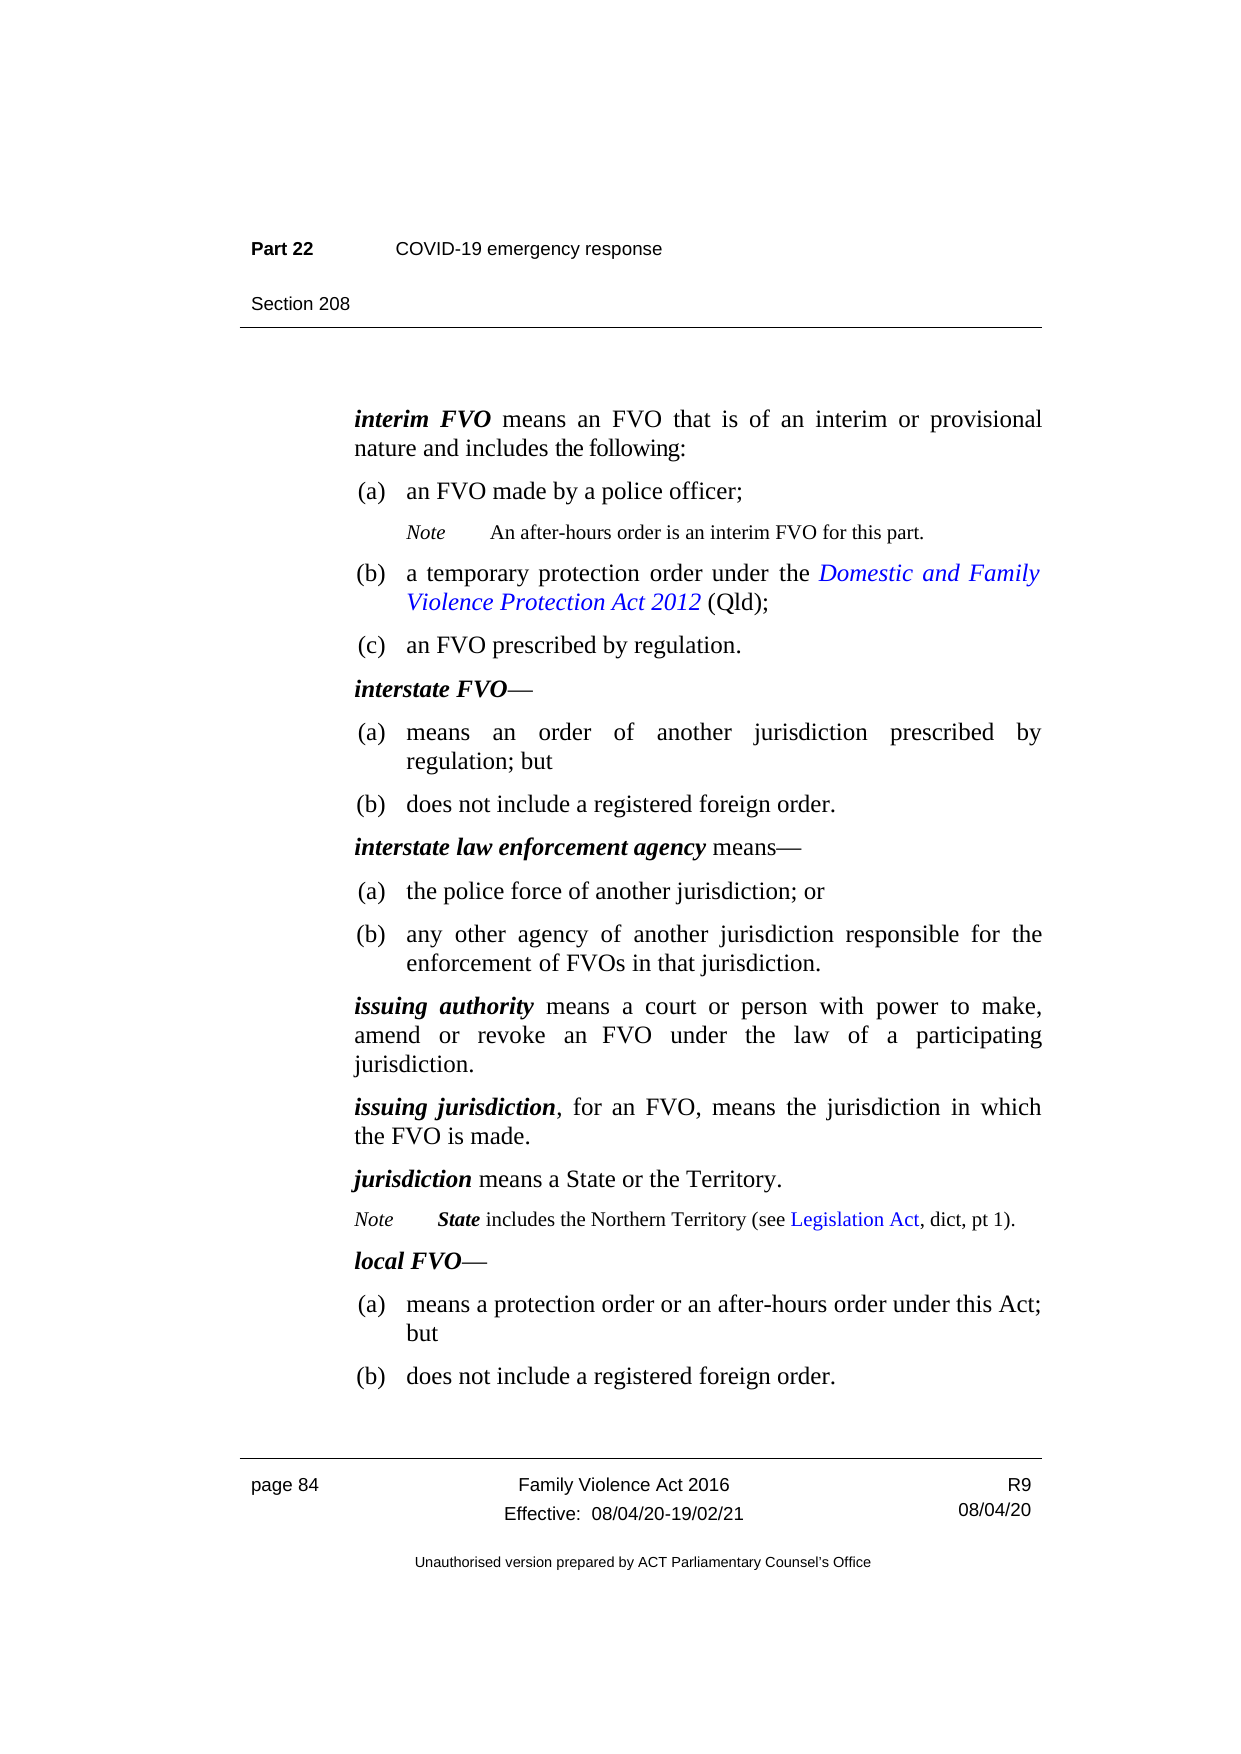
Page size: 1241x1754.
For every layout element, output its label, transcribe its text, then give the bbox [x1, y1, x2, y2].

text (a) means an order of another jurisdiction prescribed by regulation; but [239, 717, 1042, 774]
text (a) means a protection order or an after-hours order under this Act; but [239, 1289, 1042, 1347]
text issuing authority means a court or person with power to make, amend or revoke an FVO under the law of a participating jurisdiction. [354, 991, 1042, 1077]
text Note An after-hours order is an interim FVO for this part. [406, 519, 1042, 544]
text (b) does not include a registered foreign order. [239, 789, 1042, 818]
text (c) an FVO prescribed by regulation. [239, 630, 1042, 659]
text (b) a temporary protection order under the Domestic and Family Violence Protection Act 2012 (Qld); [239, 558, 1042, 616]
text (a) an FVO made by a police officer; [239, 476, 1042, 505]
text (a) the police force of another jurisdiction; or [239, 876, 1042, 904]
text Note State includes the Northern Territory (see Legislation Act, dict, pt 1). [354, 1207, 1042, 1231]
text interim FVO means an FVO that is of an interim or provisional nature and includes the following: [354, 404, 1042, 462]
text (b) does not include a registered foreign order. [239, 1361, 1042, 1390]
text local FVO— [354, 1246, 1042, 1275]
text interstate law enforcement agency means— [354, 832, 1042, 861]
text issuing jurisdiction, for an FVO, means the jurisdiction in which the FVO is made. [354, 1092, 1042, 1149]
text (b) any other agency of another jurisdiction responsible for the enforcement of FVOs in that jurisdiction. [239, 919, 1042, 977]
text jurisdiction means a State or the Territory. [354, 1164, 1042, 1193]
text interstate FVO— [354, 674, 1042, 702]
